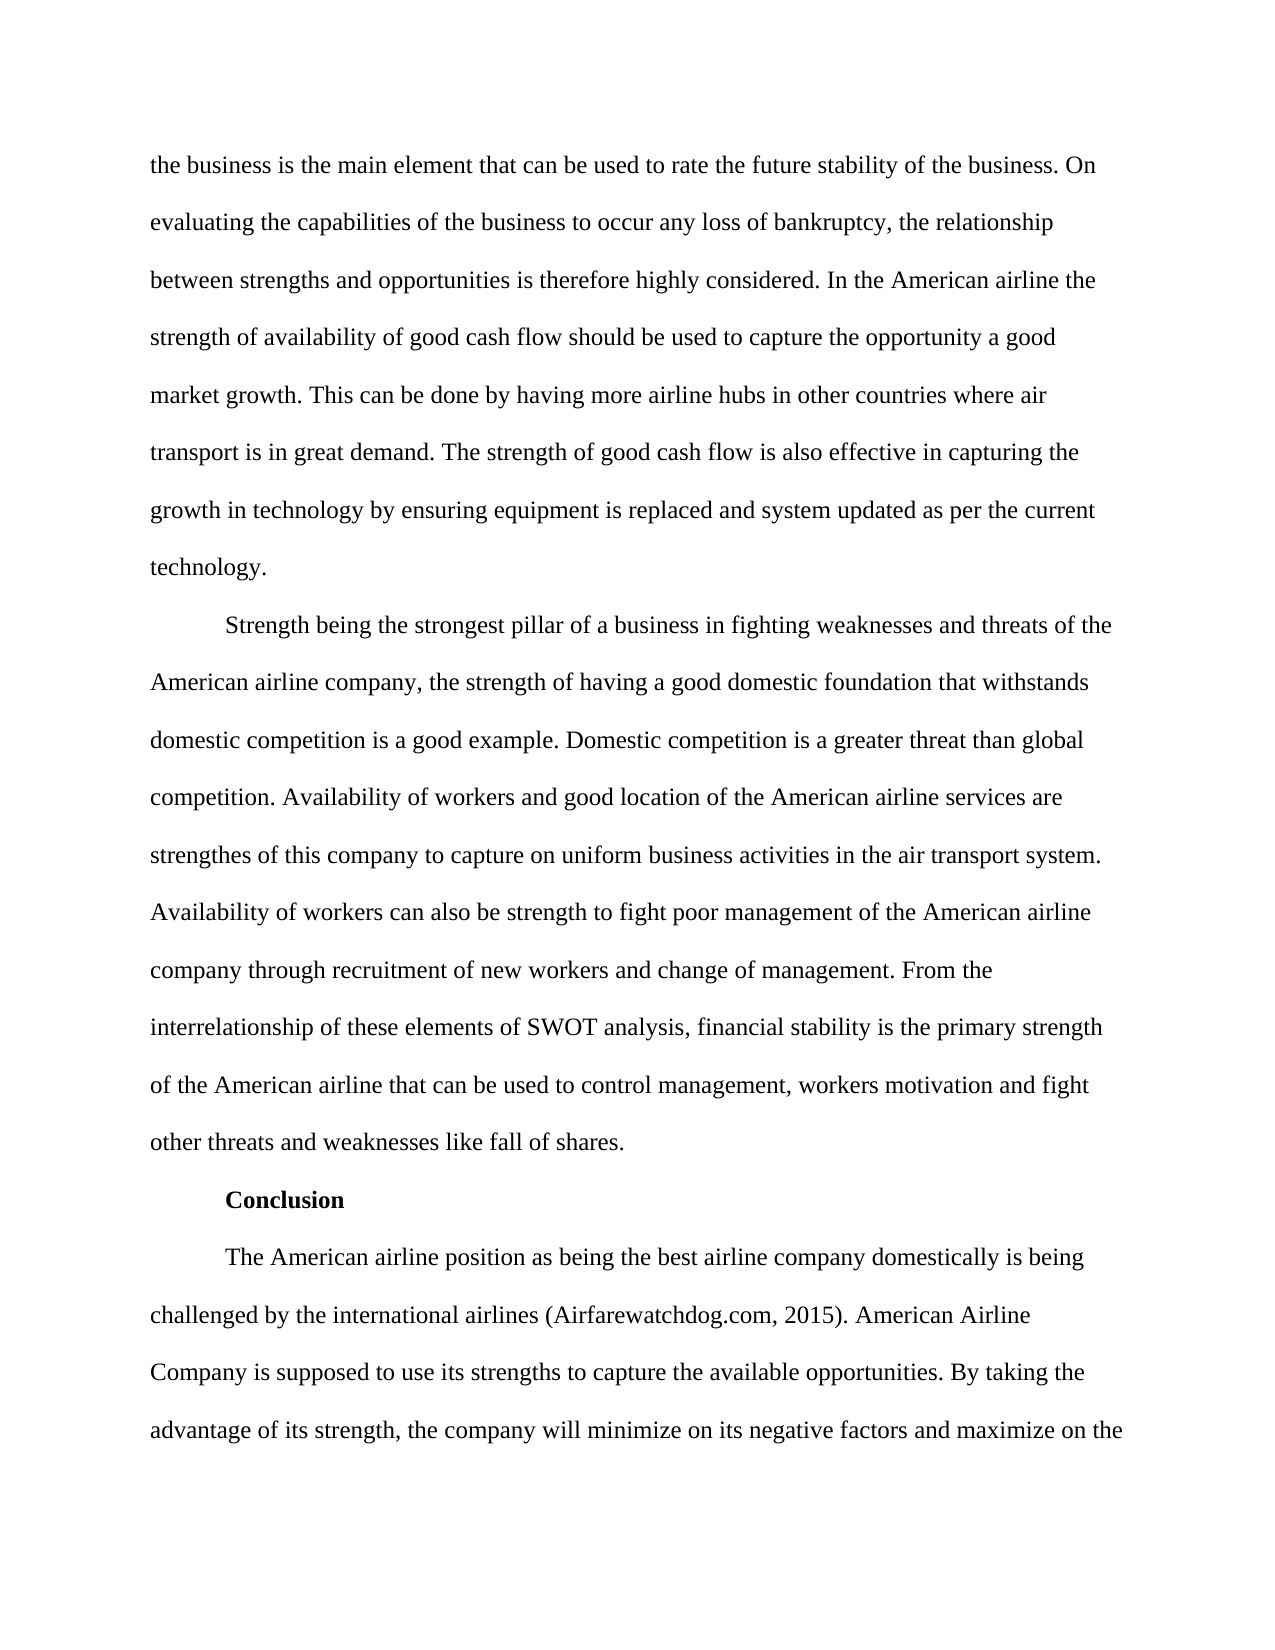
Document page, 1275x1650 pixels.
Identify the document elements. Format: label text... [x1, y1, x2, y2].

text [150, 150, 1125, 581]
text Conclusion [150, 1185, 1125, 1214]
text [150, 1242, 1125, 1444]
text Strength being the strongest pillar of a business in fighting weaknesses and threats of the American airline company, the strength of having a good domestic foundation that withstands domestic competition is a good example. Domestic competition is a greater threat than global competition. Availability of workers and good location of the American airline services are strengthes of this company to capture on uniform business activities in the air transport system. Availability of workers can also be strength to fight poor management of the American airline company through recruitment of new workers and change of management. From the interrelationship of these elements of SWOT analysis, financial stability is the primary strength of the American airline that can be used to control management, workers motivation and fight other threats and weaknesses like fall of shares. [150, 610, 1125, 1156]
